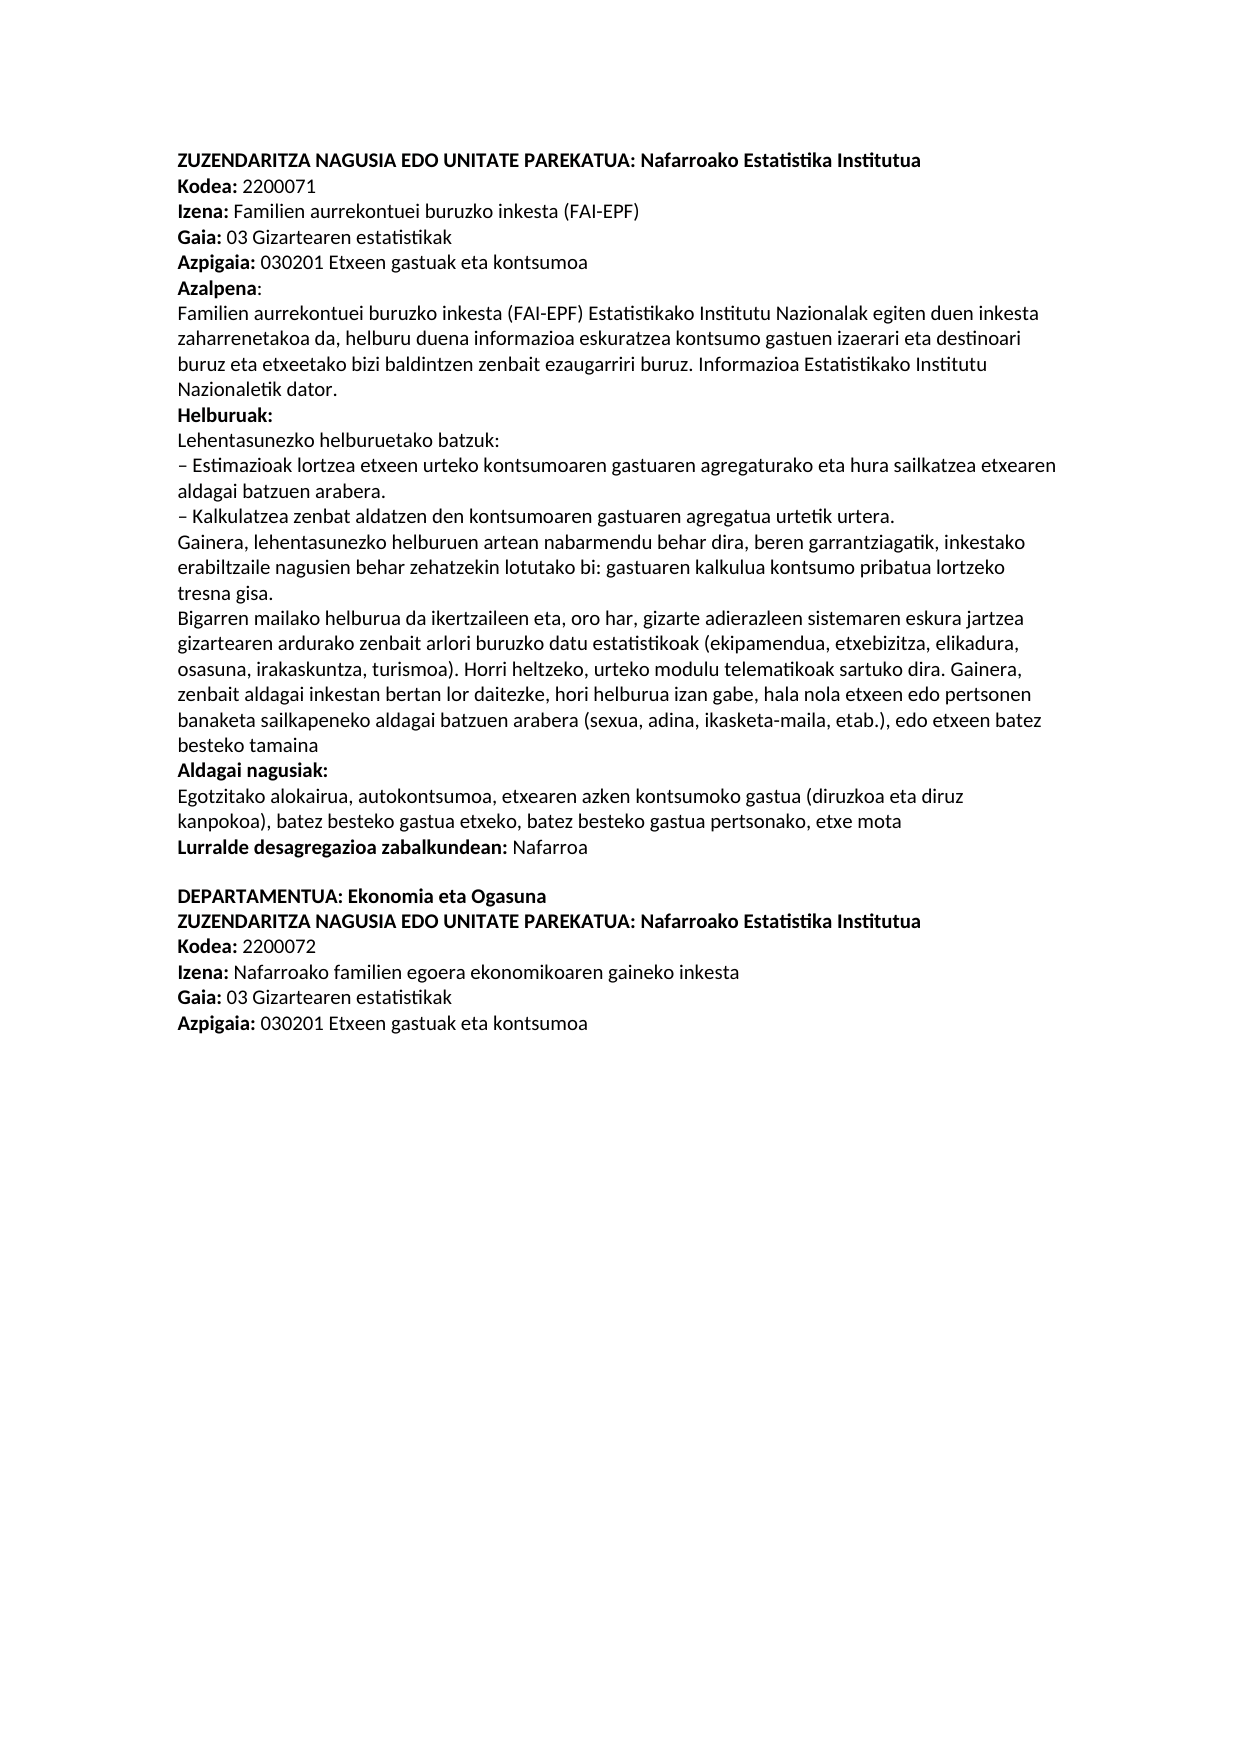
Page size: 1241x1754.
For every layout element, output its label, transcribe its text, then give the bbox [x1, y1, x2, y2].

text Aldagai nagusiak: [177, 758, 1063, 783]
text ZUZENDARITZA NAGUSIA EDO UNITATE PAREKATUA: Nafarroako Estatistika Institutua [177, 908, 1063, 934]
text Egotzitako alokairua, autokontsumoa, etxearen azken kontsumoko gastua (diruzkoa eta diruz kanpokoa), batez besteko gastua etxeko, batez besteko gastua pertsonako, etxe mota [177, 783, 1063, 834]
text Azalpena: [177, 275, 1063, 300]
text Lehentasunezko helburuetako batzuk: [177, 427, 1063, 453]
text Izena: Nafarroako familien egoera ekonomikoaren gaineko inkesta [177, 959, 1063, 984]
text Azpigaia: 030201 Etxeen gastuak eta kontsumoa [177, 1010, 1063, 1035]
text Helburuak: [177, 402, 1063, 427]
text Lurralde desagregazioa zabalkundean: Nafarroa [177, 834, 1063, 859]
text ZUZENDARITZA NAGUSIA EDO UNITATE PAREKATUA: Nafarroako Estatistika Institutua [177, 148, 1063, 173]
text Izena: Familien aurrekontuei buruzko inkesta (FAI-EPF) [177, 198, 1063, 224]
text – Kalkulatzea zenbat aldatzen den kontsumoaren gastuaren agregatua urtetik urtera. [177, 503, 1063, 529]
text Gaia: 03 Gizartearen estatistikak [177, 984, 1063, 1010]
text Gaia: 03 Gizartearen estatistikak [177, 224, 1063, 249]
text Kodea: 2200071 [177, 173, 1063, 198]
text Gainera, lehentasunezko helburuen artean nabarmendu behar dira, beren garrantziagatik, inkestako erabiltzaile nagusien behar zehatzekin lotutako bi: gastuaren kalkulua kontsumo pribatua lortzeko tresna gisa. [177, 529, 1063, 605]
text – Estimazioak lortzea etxeen urteko kontsumoaren gastuaren agregaturako eta hura sailkatzea etxearen aldagai batzuen arabera. [177, 453, 1063, 503]
text DEPARTAMENTUA: Ekonomia eta Ogasuna [177, 883, 1063, 908]
text Kodea: 2200072 [177, 934, 1063, 959]
text Bigarren mailako helburua da ikertzaileen eta, oro har, gizarte adierazleen sistemaren eskura jartzea gizartearen ardurako zenbait arlori buruzko datu estatistikoak (ekipamendua, etxebizitza, elikadura, osasuna, irakaskuntza, turismoa). Horri heltzeko, urteko modulu telematikoak sartuko dira. Gainera, zenbait aldagai inkestan bertan lor daitezke, hori helburua izan gabe, hala nola etxeen edo pertsonen banaketa sailkapeneko aldagai batzuen arabera (sexua, adina, ikasketa-maila, etab.), edo etxeen batez besteko tamaina [177, 605, 1063, 758]
text Azpigaia: 030201 Etxeen gastuak eta kontsumoa [177, 249, 1063, 275]
text Familien aurrekontuei buruzko inkesta (FAI-EPF) Estatistikako Institutu Nazionalak egiten duen inkesta zaharrenetakoa da, helburu duena informazioa eskuratzea kontsumo gastuen izaerari eta destinoari buruz eta etxeetako bizi baldintzen zenbait ezaugarriri buruz. Informazioa Estatistikako Institutu Nazionaletik dator. [177, 300, 1063, 402]
